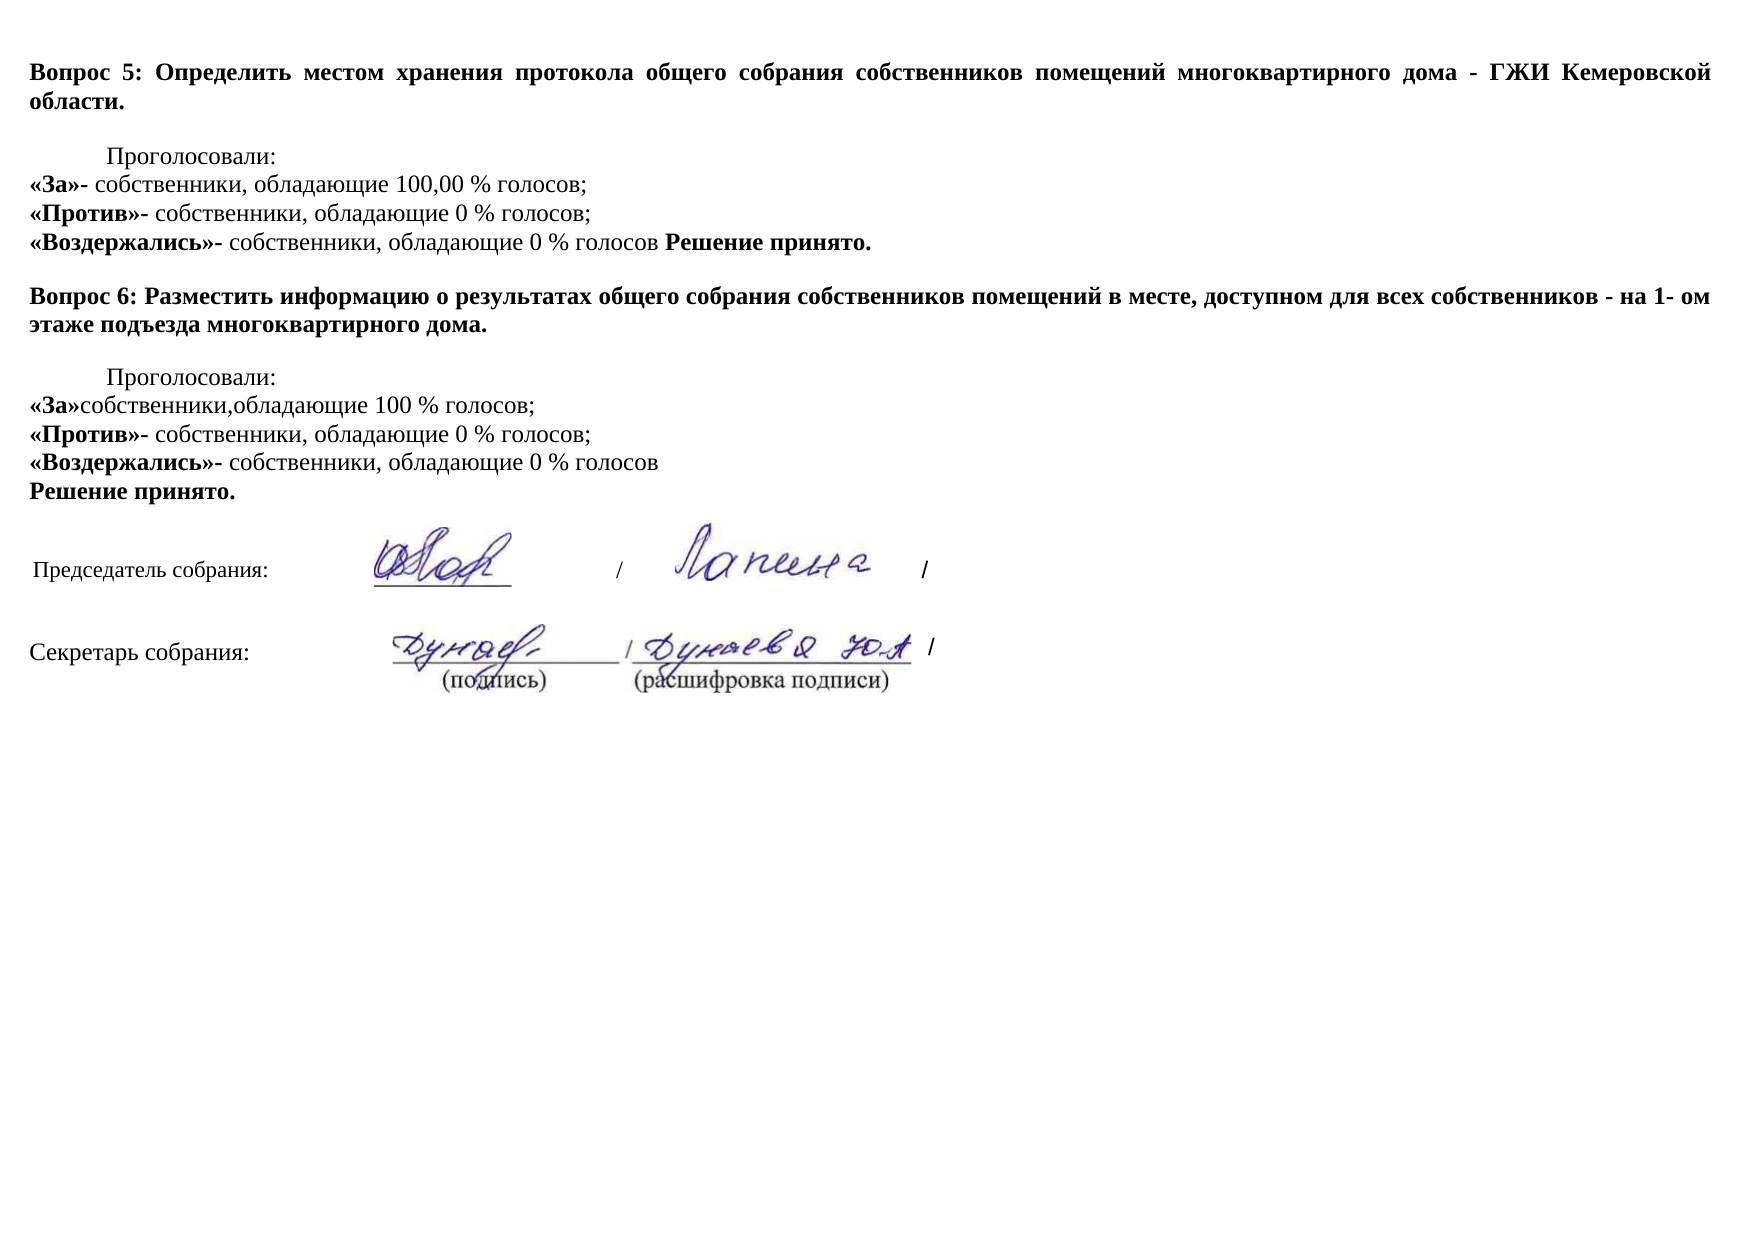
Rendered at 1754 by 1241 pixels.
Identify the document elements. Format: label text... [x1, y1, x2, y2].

text Проголосовали: [106, 362, 1712, 391]
text Секретарь собрания: [29, 640, 392, 665]
text Вопрос 6: Разместить информацию о результатах общего собрания собственников помещений в месте, доступном для всех собственников - на 1- ом этаже подъезда многоквартирного дома. [29, 282, 1712, 338]
text «Воздержались»- собственники, обладающие 0 % голосов [29, 448, 1712, 476]
picture [674, 523, 871, 581]
text Секретарь собрания: [912, 640, 1712, 665]
text «Против»- собственники, обладающие 0 % голосов; [29, 198, 1712, 227]
text «Против»- собственники, обладающие 0 % голосов; [29, 419, 1712, 448]
text Решение принято. [29, 476, 1712, 505]
picture [373, 527, 512, 587]
text «За»собственники,обладающие 100 % голосов; [29, 391, 1712, 419]
text «За»- собственники, обладающие 100,00 % голосов; [29, 170, 1712, 198]
picture [392, 624, 912, 693]
text «Воздержались»- собственники, обладающие 0 % голосов Решение принято. [29, 227, 1712, 256]
text Вопрос 5: Определить местом хранения протокола общего собрания собственников помещений многоквартирного дома - ГЖИ Кемеровской области. [29, 57, 1712, 116]
text Проголосовали: [106, 141, 1712, 170]
